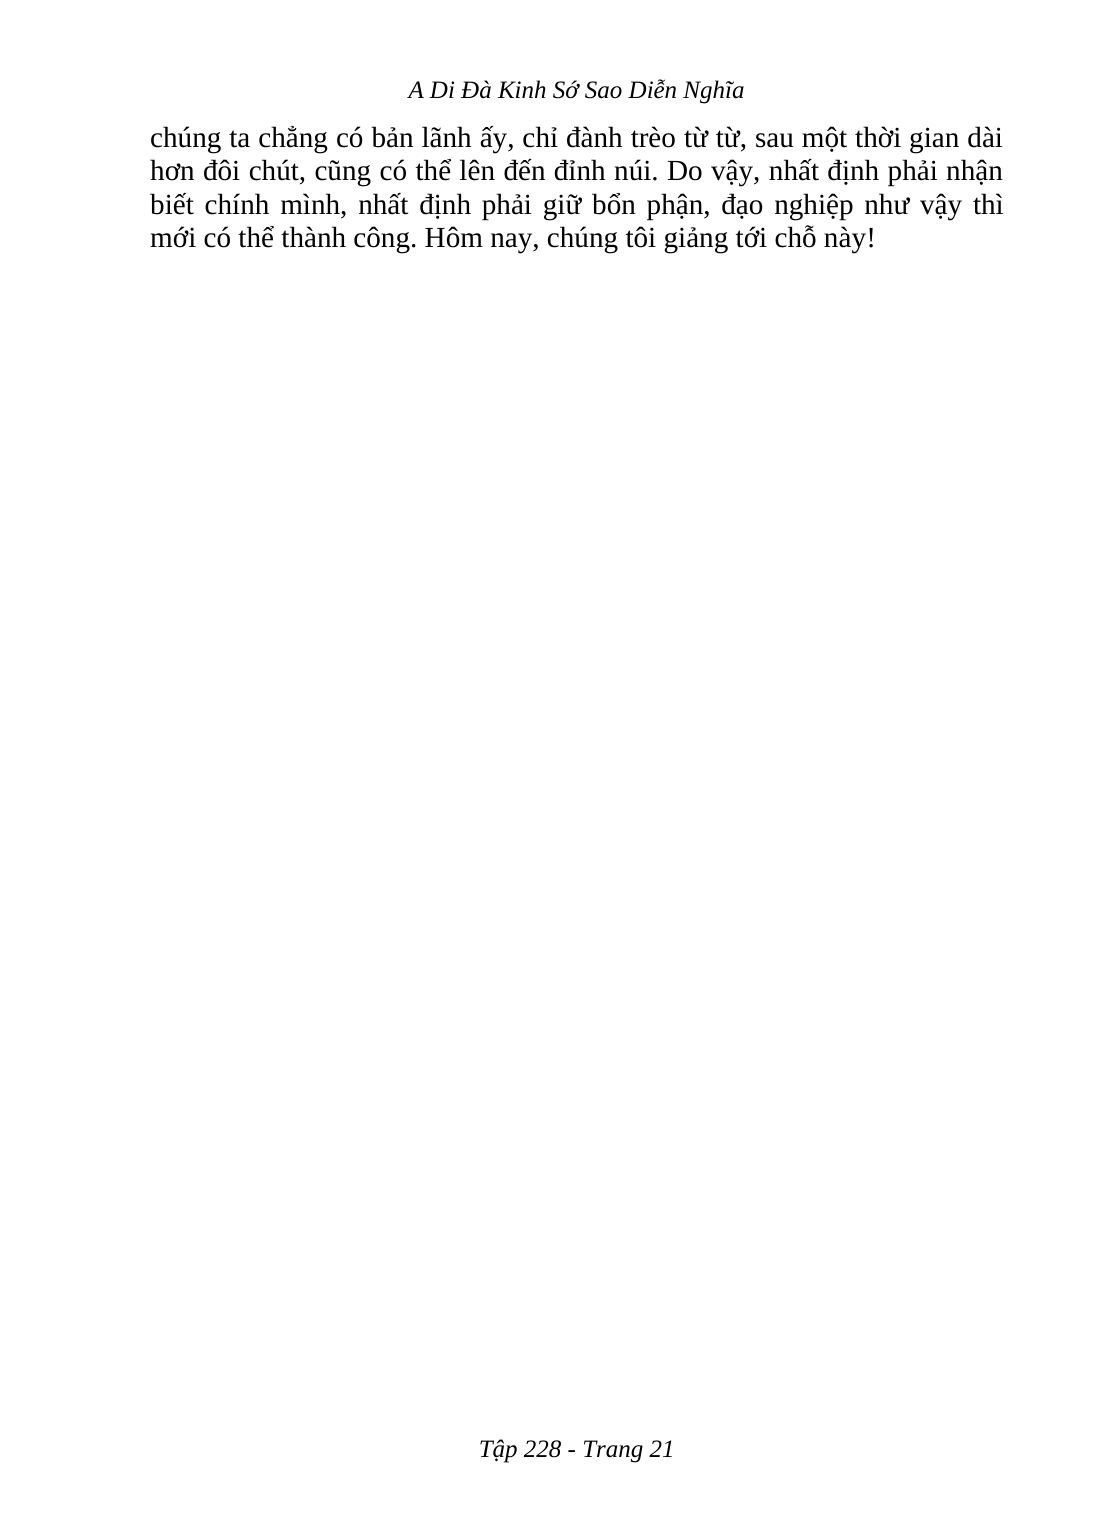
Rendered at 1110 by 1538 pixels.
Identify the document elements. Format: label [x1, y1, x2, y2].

text [150, 120, 1005, 254]
